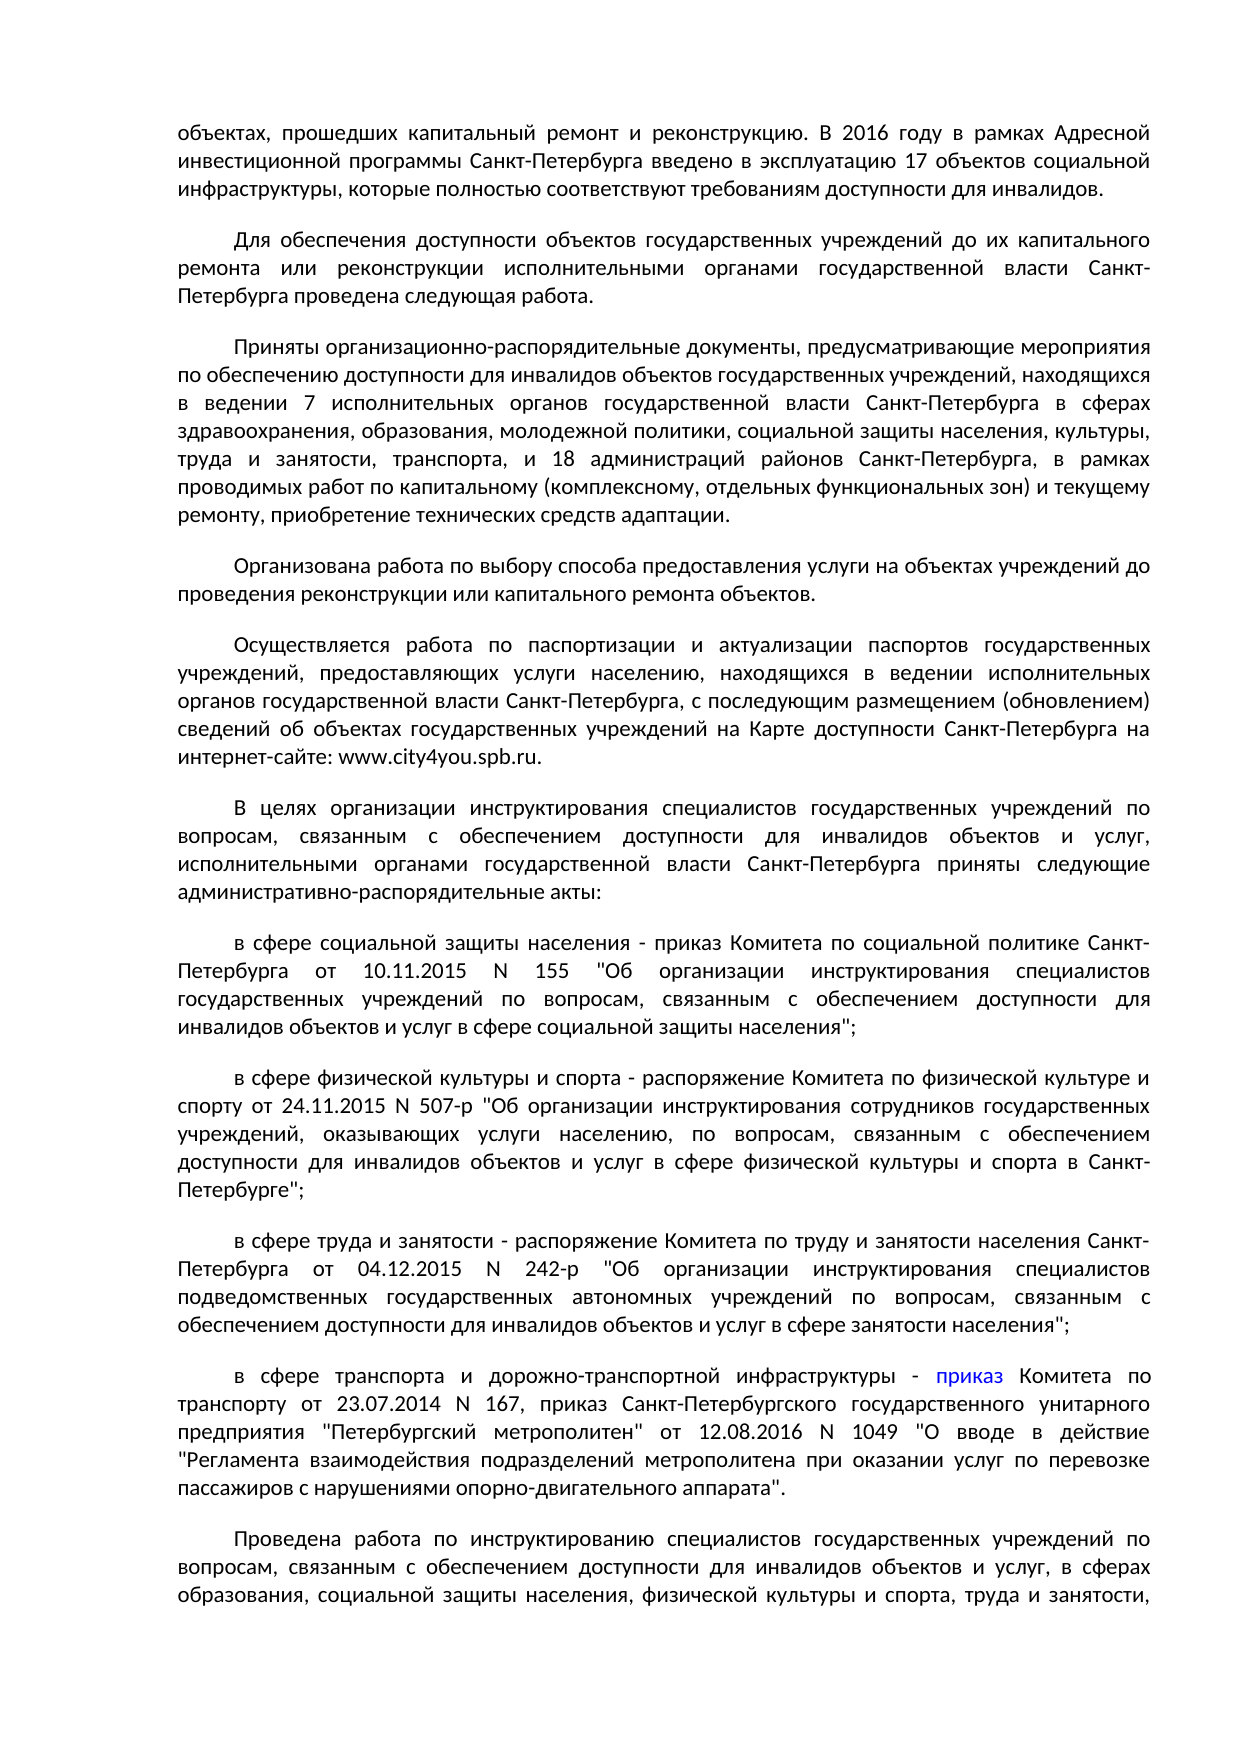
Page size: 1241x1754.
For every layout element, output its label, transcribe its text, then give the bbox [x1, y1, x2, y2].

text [177, 1524, 1152, 1608]
text в сфере транспорта и дорожно-транспортной инфраструктуры - приказ Комитета по транспорту от 23.07.2014 N 167, приказ Санкт-Петербургского государственного унитарного предприятия "Петербургский метрополитен" от 12.08.2016 N 1049 "О вводе в действие "Регламента взаимодействия подразделений метрополитена при оказании услуг по перевозке пассажиров с нарушениями опорно-двигательного аппарата". [177, 1361, 1152, 1501]
text в сфере труда и занятости - распоряжение Комитета по труду и занятости населения Санкт-Петербурга от 04.12.2015 N 242-р "Об организации инструктирования специалистов подведомственных государственных автономных учреждений по вопросам, связанным с обеспечением доступности для инвалидов объектов и услуг в сфере занятости населения"; [177, 1226, 1152, 1338]
text В целях организации инструктирования специалистов государственных учреждений по вопросам, связанным с обеспечением доступности для инвалидов объектов и услуг, исполнительными органами государственной власти Санкт-Петербурга приняты следующие административно-распорядительные акты: [177, 793, 1152, 905]
text Приняты организационно-распорядительные документы, предусматривающие мероприятия по обеспечению доступности для инвалидов объектов государственных учреждений, находящихся в ведении 7 исполнительных органов государственной власти Санкт-Петербурга в сферах здравоохранения, образования, молодежной политики, социальной защиты населения, культуры, труда и занятости, транспорта, и 18 администраций районов Санкт-Петербурга, в рамках проводимых работ по капитальному (комплексному, отдельных функциональных зон) и текущему ремонту, приобретение технических средств адаптации. [177, 332, 1152, 528]
text Осуществляется работа по паспортизации и актуализации паспортов государственных учреждений, предоставляющих услуги населению, находящихся в ведении исполнительных органов государственной власти Санкт-Петербурга, с последующим размещением (обновлением) сведений об объектах государственных учреждений на Карте доступности Санкт-Петербурга на интернет-сайте: www.city4you.spb.ru. [177, 630, 1152, 770]
text в сфере физической культуры и спорта - распоряжение Комитета по физической культуре и спорту от 24.11.2015 N 507-р "Об организации инструктирования сотрудников государственных учреждений, оказывающих услуги населению, по вопросам, связанным с обеспечением доступности для инвалидов объектов и услуг в сфере физической культуры и спорта в Санкт-Петербурге"; [177, 1063, 1152, 1203]
text Организована работа по выбору способа предоставления услуги на объектах учреждений до проведения реконструкции или капитального ремонта объектов. [177, 551, 1152, 607]
text в сфере социальной защиты населения - приказ Комитета по социальной политике Санкт-Петербурга от 10.11.2015 N 155 "Об организации инструктирования специалистов государственных учреждений по вопросам, связанным с обеспечением доступности для инвалидов объектов и услуг в сфере социальной защиты населения"; [177, 928, 1152, 1040]
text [177, 118, 1152, 202]
text Для обеспечения доступности объектов государственных учреждений до их капитального ремонта или реконструкции исполнительными органами государственной власти Санкт-Петербурга проведена следующая работа. [177, 225, 1152, 309]
